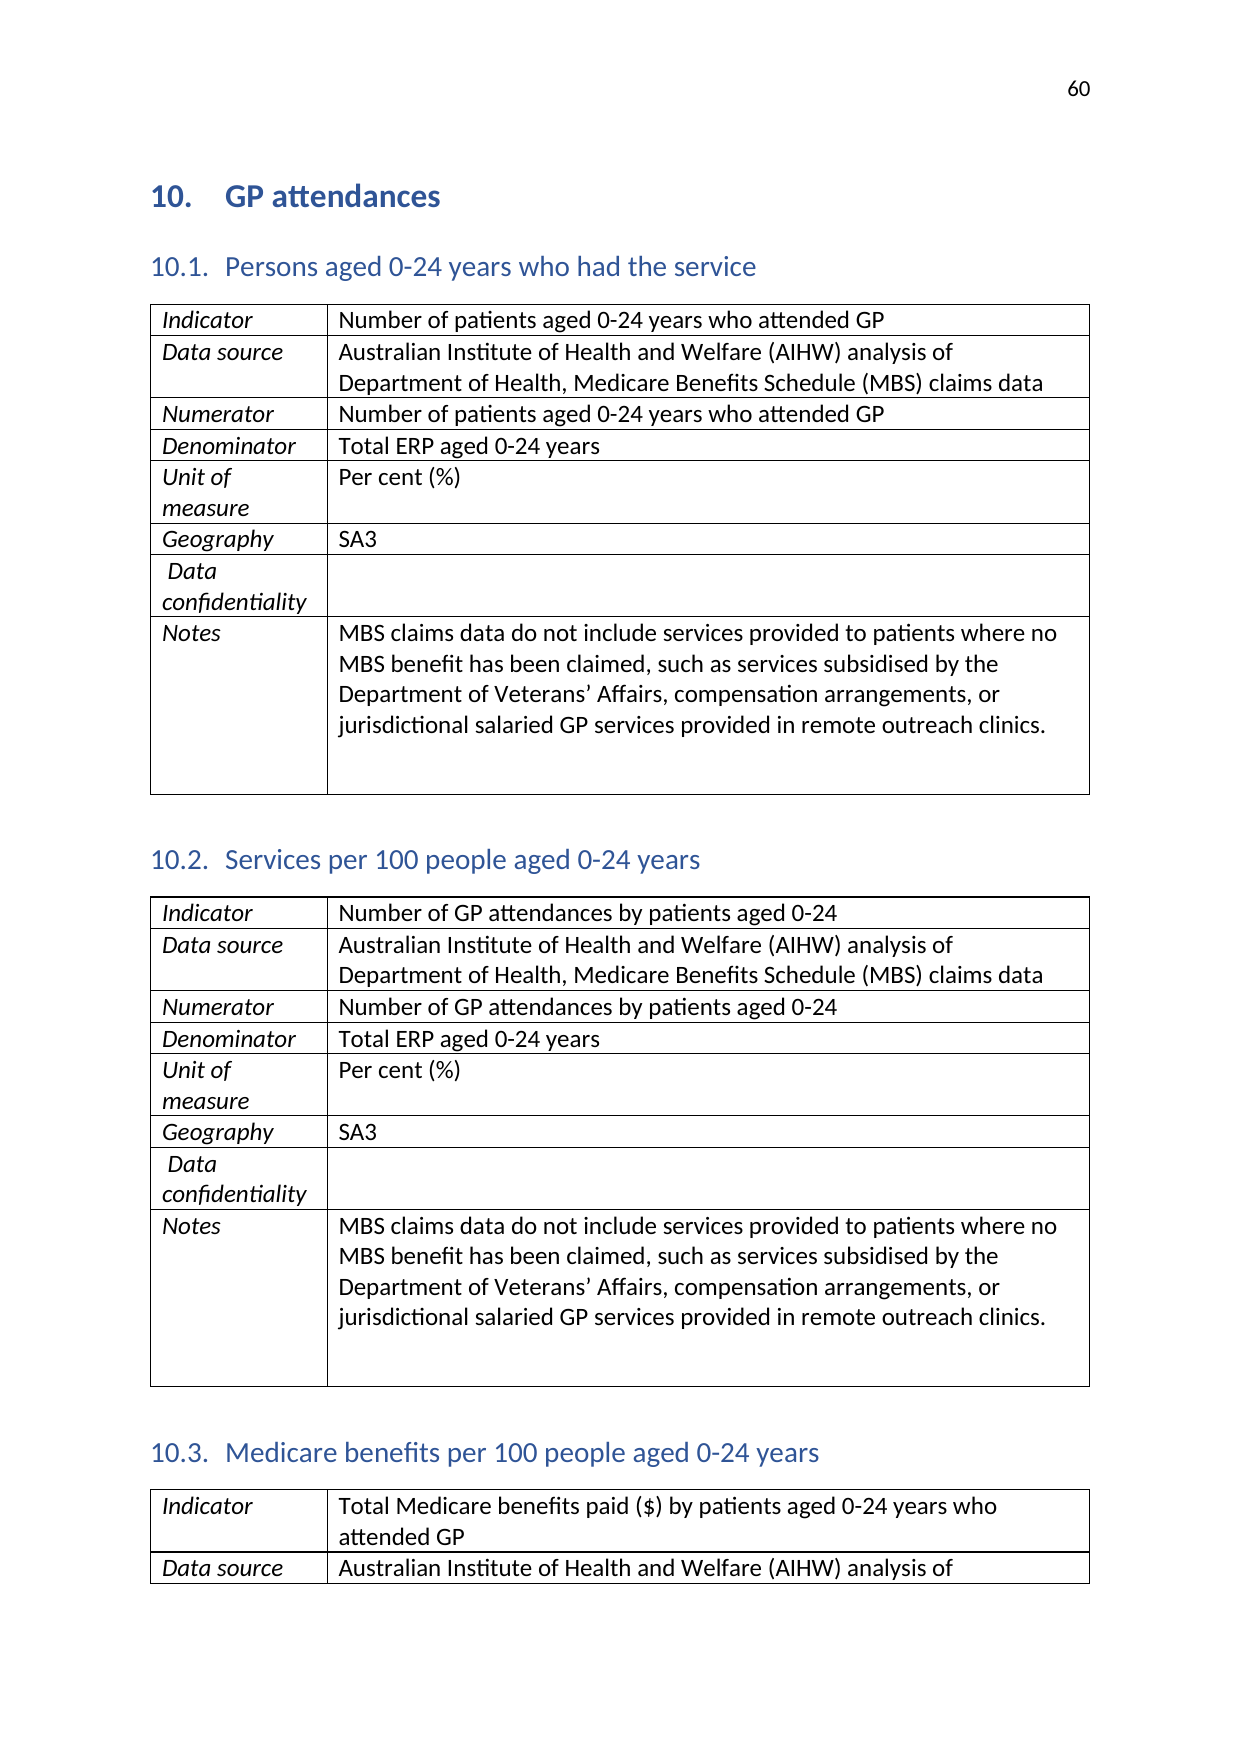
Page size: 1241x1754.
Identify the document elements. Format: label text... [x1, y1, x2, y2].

subtitle GP attendances [150, 175, 1090, 216]
table_cell SA3 [328, 1116, 1089, 1147]
table_header Indicator [151, 305, 327, 335]
table_cell Data confidentiality [151, 1148, 327, 1209]
table_cell Total ERP aged 0-24 years [328, 1023, 1089, 1053]
table_cell Data source [151, 1553, 327, 1583]
table_cell Data confidentiality [151, 555, 327, 616]
table_cell [328, 1148, 1089, 1209]
table_cell Per cent (%) [328, 461, 1089, 522]
table_cell Australian Institute of Health and Welfare (AIHW) analysis of Department of Health, Medicare Benefits Schedule (MBS) claims data [328, 336, 1089, 397]
table_header Number of patients aged 0-24 years who attended GP [328, 305, 1089, 335]
table_cell Number of GP attendances by patients aged 0-24 [328, 991, 1089, 1022]
table_cell Australian Institute of Health and Welfare (AIHW) analysis of Department of Health, Medicare Benefits Schedule (MBS) claims data [328, 929, 1089, 990]
table_cell Numerator [151, 398, 327, 429]
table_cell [328, 1553, 1089, 1583]
table_header Number of GP attendances by patients aged 0-24 [328, 898, 1089, 928]
subtitle Persons aged 0-24 years who had the service [150, 248, 1090, 284]
table_header Indicator [151, 1490, 327, 1551]
table_header Total Medicare benefits paid ($) by patients aged 0-24 years who attended GP [328, 1490, 1089, 1551]
table_cell Notes [151, 617, 327, 793]
table_cell Data source [151, 929, 327, 990]
table_cell Per cent (%) [328, 1054, 1089, 1115]
table_header Indicator [151, 898, 327, 928]
table_cell Number of patients aged 0-24 years who attended GP [328, 398, 1089, 429]
table_cell Geography [151, 524, 327, 554]
subtitle Services per 100 people aged 0-24 years [150, 841, 1090, 877]
table_cell Unit of measure [151, 461, 327, 522]
table_cell SA3 [328, 524, 1089, 554]
table_cell Denominator [151, 1023, 327, 1053]
subtitle Medicare benefits per 100 people aged 0-24 years [150, 1434, 1090, 1470]
table_cell Total ERP aged 0-24 years [328, 430, 1089, 460]
table_cell Unit of measure [151, 1054, 327, 1115]
table_cell Numerator [151, 991, 327, 1022]
table_cell Data source [151, 336, 327, 397]
table_cell Denominator [151, 430, 327, 460]
table_cell Notes [151, 1210, 327, 1386]
table_cell Geography [151, 1116, 327, 1147]
table_cell [328, 555, 1089, 616]
